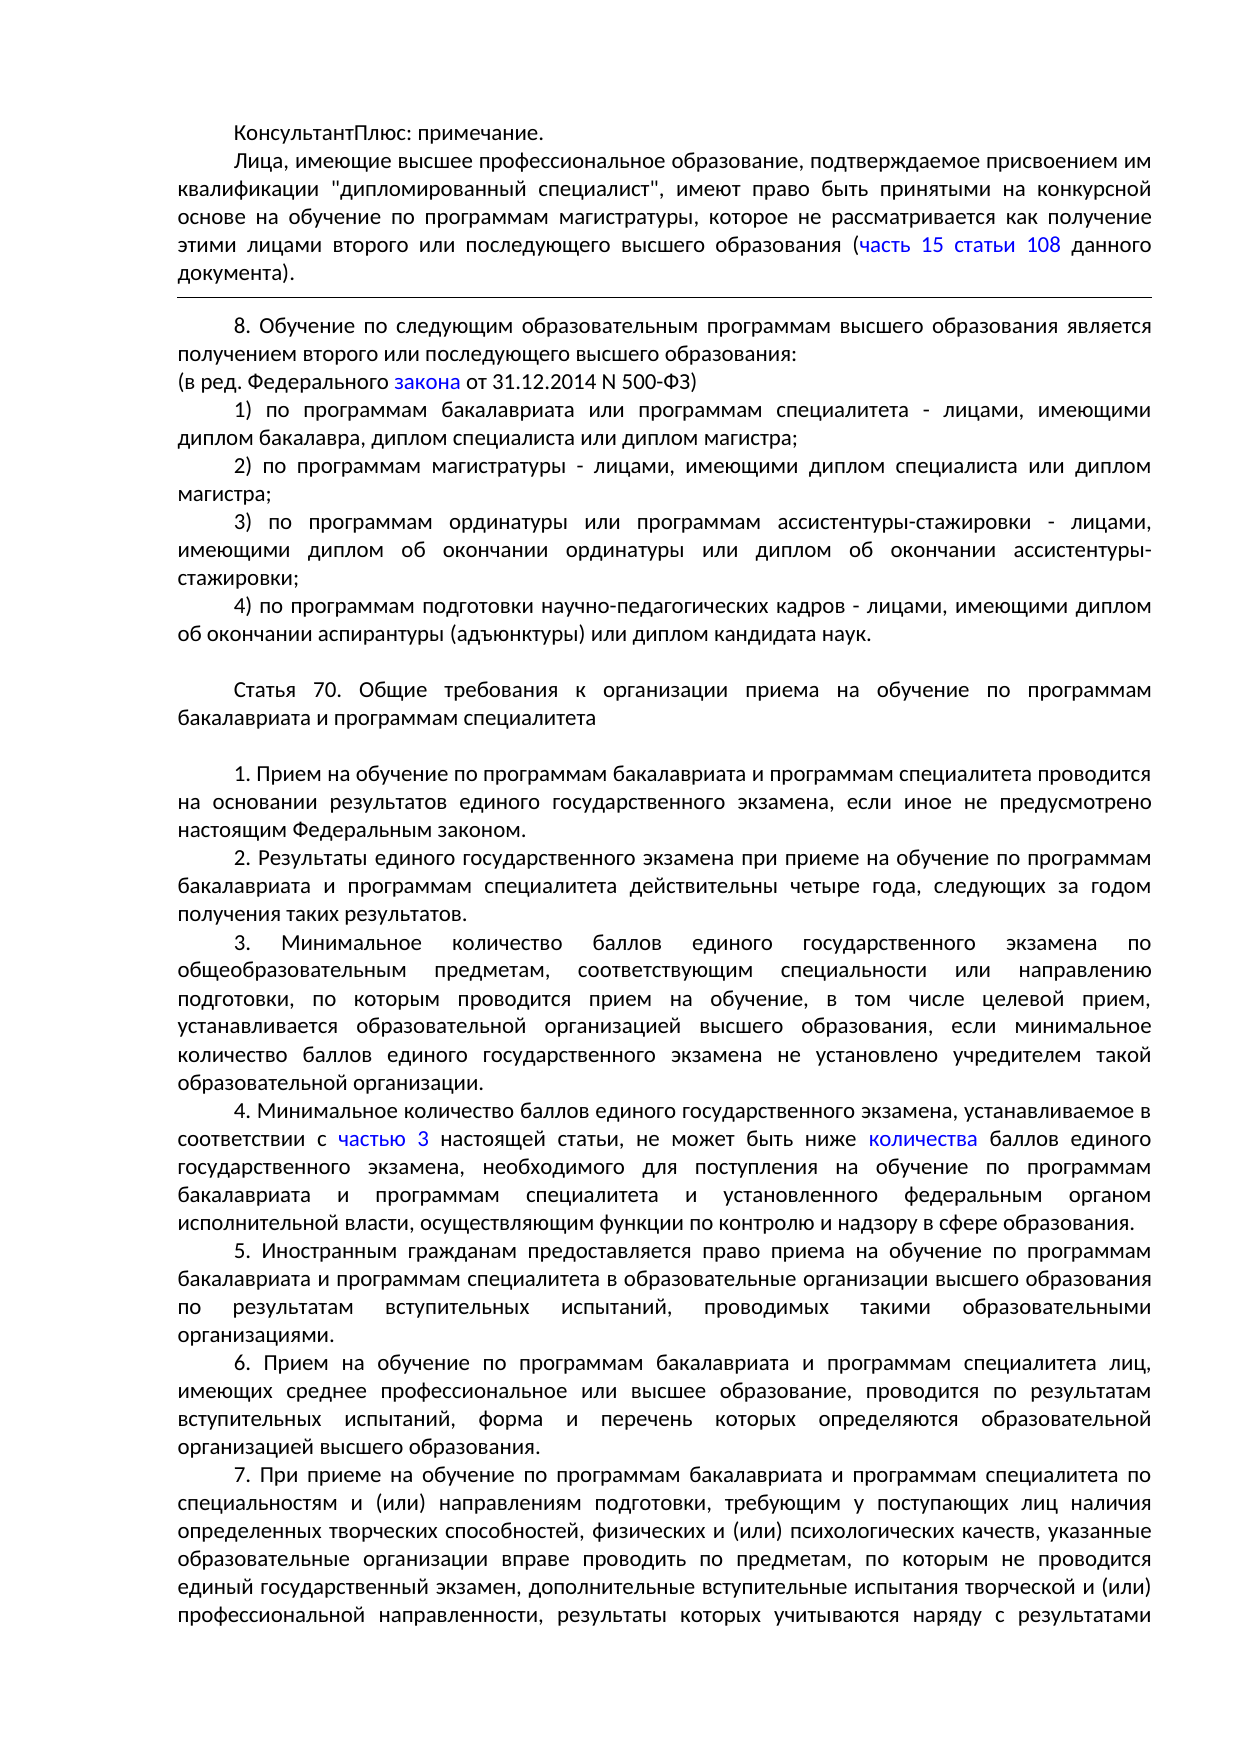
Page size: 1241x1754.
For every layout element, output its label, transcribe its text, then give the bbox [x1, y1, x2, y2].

text 4. Минимальное количество баллов единого государственного экзамена, устанавливаемое в соответствии с частью 3 настоящей статьи, не может быть ниже количества баллов единого государственного экзамена, необходимого для поступления на обучение по программам бакалавриата и программам специалитета и установленного федеральным органом исполнительной власти, осуществляющим функции по контролю и надзору в сфере образования. [177, 1096, 1152, 1236]
text 8. Обучение по следующим образовательным программам высшего образования является получением второго или последующего высшего образования: [177, 311, 1152, 367]
text 1. Прием на обучение по программам бакалавриата и программам специалитета проводится на основании результатов единого государственного экзамена, если иное не предусмотрено настоящим Федеральным законом. [177, 759, 1152, 843]
text 3) по программам ординатуры или программам ассистентуры-стажировки - лицами, имеющими диплом об окончании ординатуры или диплом об окончании ассистентуры-стажировки; [177, 507, 1152, 591]
text 1) по программам бакалавриата или программам специалитета - лицами, имеющими диплом бакалавра, диплом специалиста или диплом магистра; [177, 395, 1152, 451]
text Статья 70. Общие требования к организации приема на обучение по программам бакалавриата и программам специалитета [177, 675, 1152, 731]
text Лица, имеющие высшее профессиональное образование, подтверждаемое присвоением им квалификации "дипломированный специалист", имеют право быть принятыми на конкурсной основе на обучение по программам магистратуры, которое не рассматривается как получение этими лицами второго или последующего высшего образования (часть 15 статьи 108 данного документа). [177, 146, 1152, 286]
text КонсультантПлюс: примечание. [177, 118, 1152, 146]
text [177, 1460, 1152, 1628]
text 2) по программам магистратуры - лицами, имеющими диплом специалиста или диплом магистра; [177, 451, 1152, 507]
text 5. Иностранным гражданам предоставляется право приема на обучение по программам бакалавриата и программам специалитета в образовательные организации высшего образования по результатам вступительных испытаний, проводимых такими образовательными организациями. [177, 1236, 1152, 1348]
text 4) по программам подготовки научно-педагогических кадров - лицами, имеющими диплом об окончании аспирантуры (адъюнктуры) или диплом кандидата наук. [177, 591, 1152, 647]
text 3. Минимальное количество баллов единого государственного экзамена по общеобразовательным предметам, соответствующим специальности или направлению подготовки, по которым проводится прием на обучение, в том числе целевой прием, устанавливается образовательной организацией высшего образования, если минимальное количество баллов единого государственного экзамена не установлено учредителем такой образовательной организации. [177, 928, 1152, 1096]
text 2. Результаты единого государственного экзамена при приеме на обучение по программам бакалавриата и программам специалитета действительны четыре года, следующих за годом получения таких результатов. [177, 843, 1152, 928]
text (в ред. Федерального закона от 31.12.2014 N 500-ФЗ) [177, 367, 1152, 395]
text 6. Прием на обучение по программам бакалавриата и программам специалитета лиц, имеющих среднее профессиональное или высшее образование, проводится по результатам вступительных испытаний, форма и перечень которых определяются образовательной организацией высшего образования. [177, 1348, 1152, 1460]
